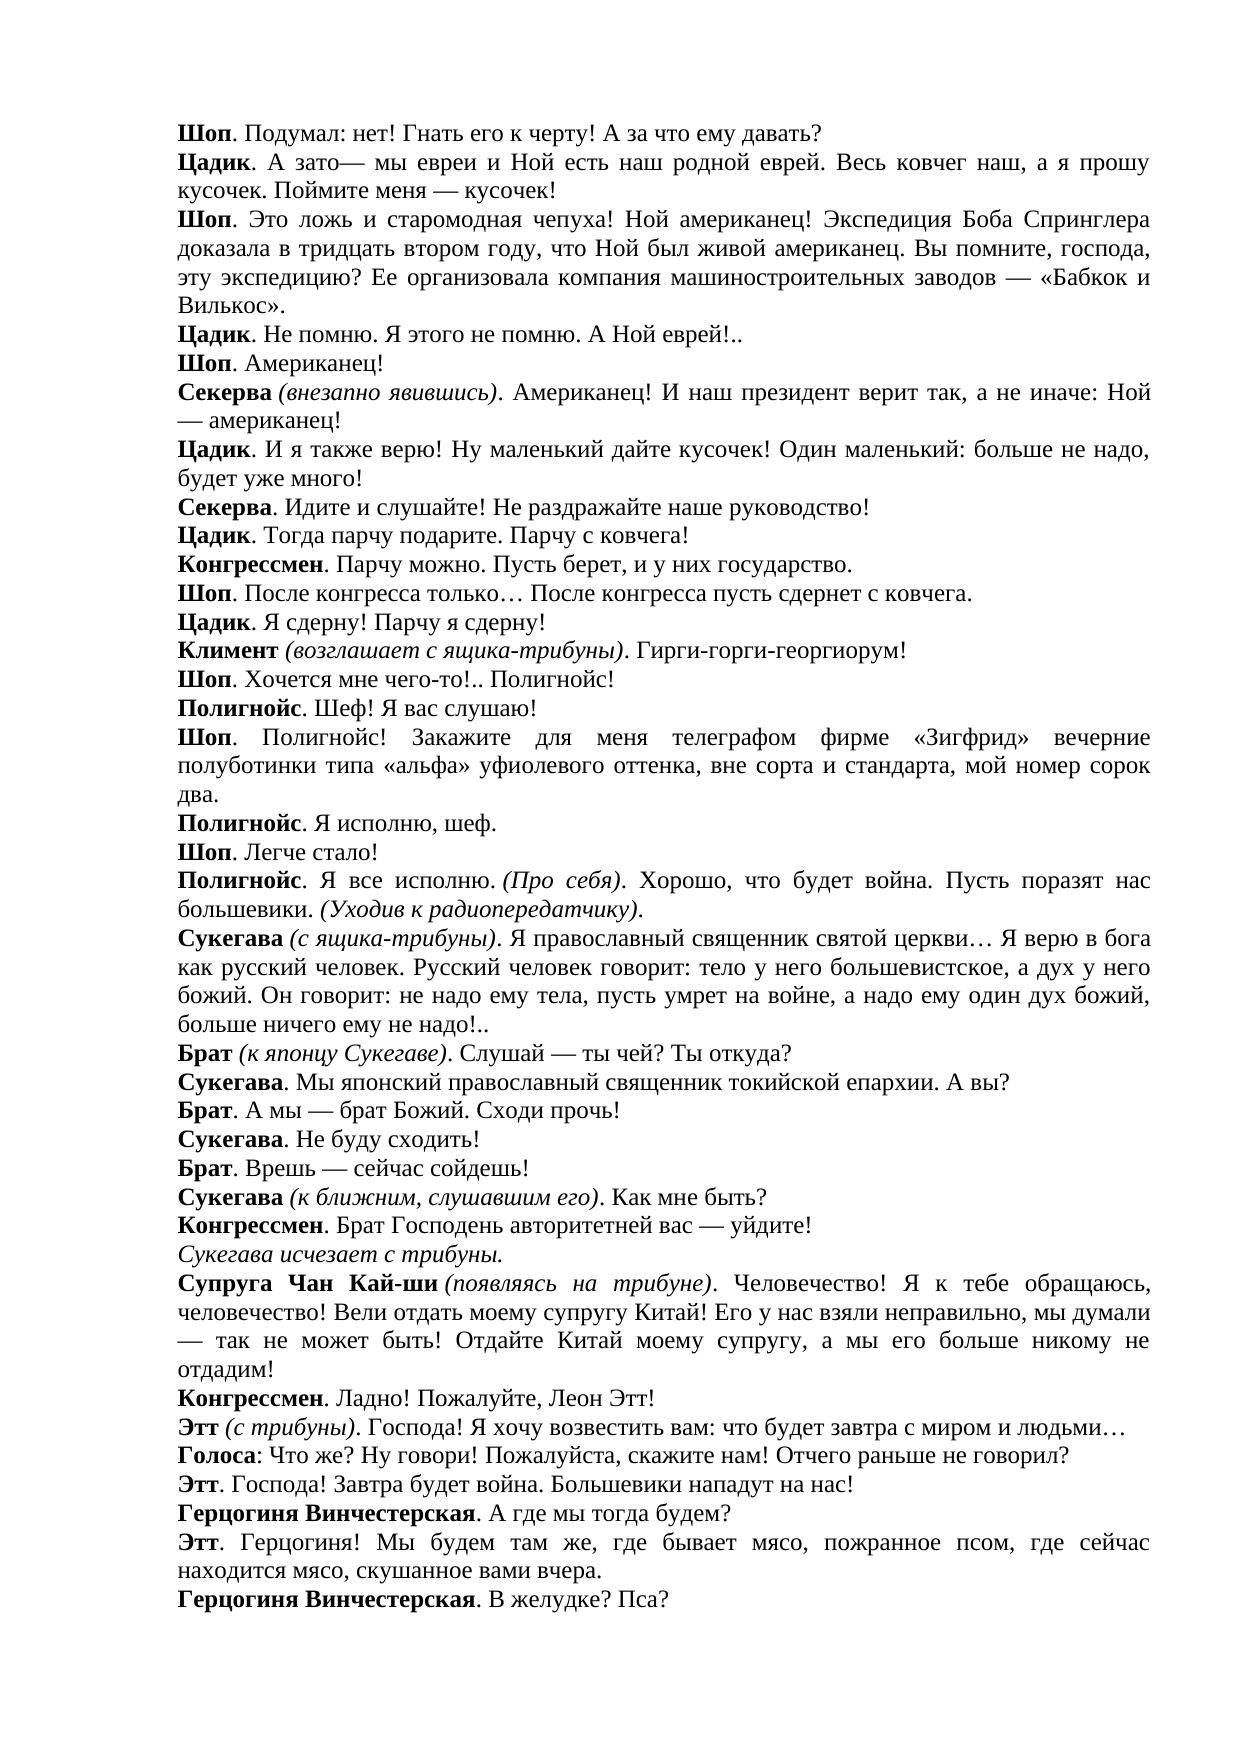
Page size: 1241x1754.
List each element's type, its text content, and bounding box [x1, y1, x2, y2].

text Брат. Врешь — сейчас сойдешь! [177, 1153, 1152, 1182]
text Конгрессмен. Парчу можно. Пусть берет, и у них государство. [177, 549, 1152, 578]
text Шоп. Это ложь и старомодная чепуха! Ной американец! Экспедиция Боба Спринглера доказала в тридцать втором году, что Ной был живой американец. Вы помните, господа, эту экспедицию? Ее организовала компания машиностроительных заводов — «Бабкок и Вилькос». [177, 204, 1152, 319]
text Конгрессмен. Ладно! Пожалуйте, Леон Этт! [177, 1383, 1152, 1412]
text Цадик. Я сдерну! Парчу я сдерну! [177, 607, 1152, 636]
text Климент (возглашает с ящика-трибуны). Гирги-горги-георгиорум! [177, 636, 1152, 664]
text Брат. А мы — брат Божий. Сходи прочь! [177, 1096, 1152, 1124]
text Шоп. Легче стало! [177, 837, 1152, 866]
text Шоп. Американец! [177, 348, 1152, 377]
text Шоп. Полигнойс! Закажите для меня телеграфом фирме «Зигфрид» вечерние полуботинки типа «альфа» уфиолевого оттенка, вне сорта и стандарта, мой номер сорок два. [177, 722, 1152, 808]
text Конгрессмен. Брат Господень авторитетней вас — уйдите! [177, 1211, 1152, 1239]
text Секерва. Идите и слушайте! Не раздражайте наше руководство! [177, 492, 1152, 521]
text Сукегава. Не буду сходить! [177, 1124, 1152, 1153]
text Сукегава. Мы японский православный священник токийской епархии. А вы? [177, 1067, 1152, 1096]
text Этт. Господа! Завтра будет война. Большевики нападут на нас! [177, 1469, 1152, 1498]
text Полигнойс. Шеф! Я вас слушаю! [177, 693, 1152, 722]
text Полигнойс. Я исполню, шеф. [177, 808, 1152, 837]
text Цадик. Не помню. Я этого не помню. А Ной еврей!.. [177, 319, 1152, 348]
text Сукегава (с ящика-трибуны). Я православный священник святой церкви… Я верю в бога как русский человек. Русский человек говорит: тело у него большевистское, а дух у него божий. Он говорит: не надо ему тела, пусть умрет на войне, а надо ему один дух божий, больше ничего ему не надо!.. [177, 923, 1152, 1038]
text Голоса: Что же? Ну говори! Пожалуйста, скажите нам! Отчего раньше не говорил? [177, 1441, 1152, 1469]
text Цадик. И я также верю! Ну маленький дайте кусочек! Один маленький: больше не надо, будет уже много! [177, 434, 1152, 492]
text Цадик. Тогда парчу подарите. Парчу с ковчега! [177, 521, 1152, 549]
text Сукегава исчезает с трибуны. [177, 1239, 1152, 1268]
text Шоп. Хочется мне чего-то!.. Полигнойс! [177, 664, 1152, 693]
text Секерва (внезапно явившись). Американец! И наш президент верит так, а не иначе: Ной — американец! [177, 377, 1152, 434]
text Сукегава (к ближним, слушавшим его). Как мне быть? [177, 1182, 1152, 1211]
text Герцогиня Винчестерская. А где мы тогда будем? [177, 1498, 1152, 1527]
text Этт (с трибуны). Господа! Я хочу возвестить вам: что будет завтра с миром и людьми… [177, 1412, 1152, 1441]
text Шоп. Подумал: нет! Гнать его к черту! А за что ему давать? [177, 118, 1152, 147]
text Полигнойс. Я все исполню. (Про себя). Хорошо, что будет война. Пусть поразят нас большевики. (Уходив к радиопередатчику). [177, 866, 1152, 923]
text Этт. Герцогиня! Мы будем там же, где бывает мясо, пожранное псом, где сейчас находится мясо, скушанное вами вчера. [177, 1527, 1152, 1584]
text Герцогиня Винчестерская. В желудке? Пса? [177, 1584, 1152, 1613]
text Шоп. После конгресса только… После конгресса пусть сдернет с ковчега. [177, 578, 1152, 607]
text Брат (к японцу Сукегаве). Слушай — ты чей? Ты откуда? [177, 1038, 1152, 1067]
text Цадик. А зато— мы евреи и Ной есть наш родной еврей. Весь ковчег наш, а я прошу кусочек. Поймите меня — кусочек! [177, 147, 1152, 204]
text Супруга Чан Кай-ши (появляясь на трибуне). Человечество! Я к тебе обращаюсь, человечество! Вели отдать моему супругу Китай! Его у нас взяли неправильно, мы думали — так не может быть! Отдайте Китай моему супругу, а мы его больше никому не отдадим! [177, 1268, 1152, 1383]
